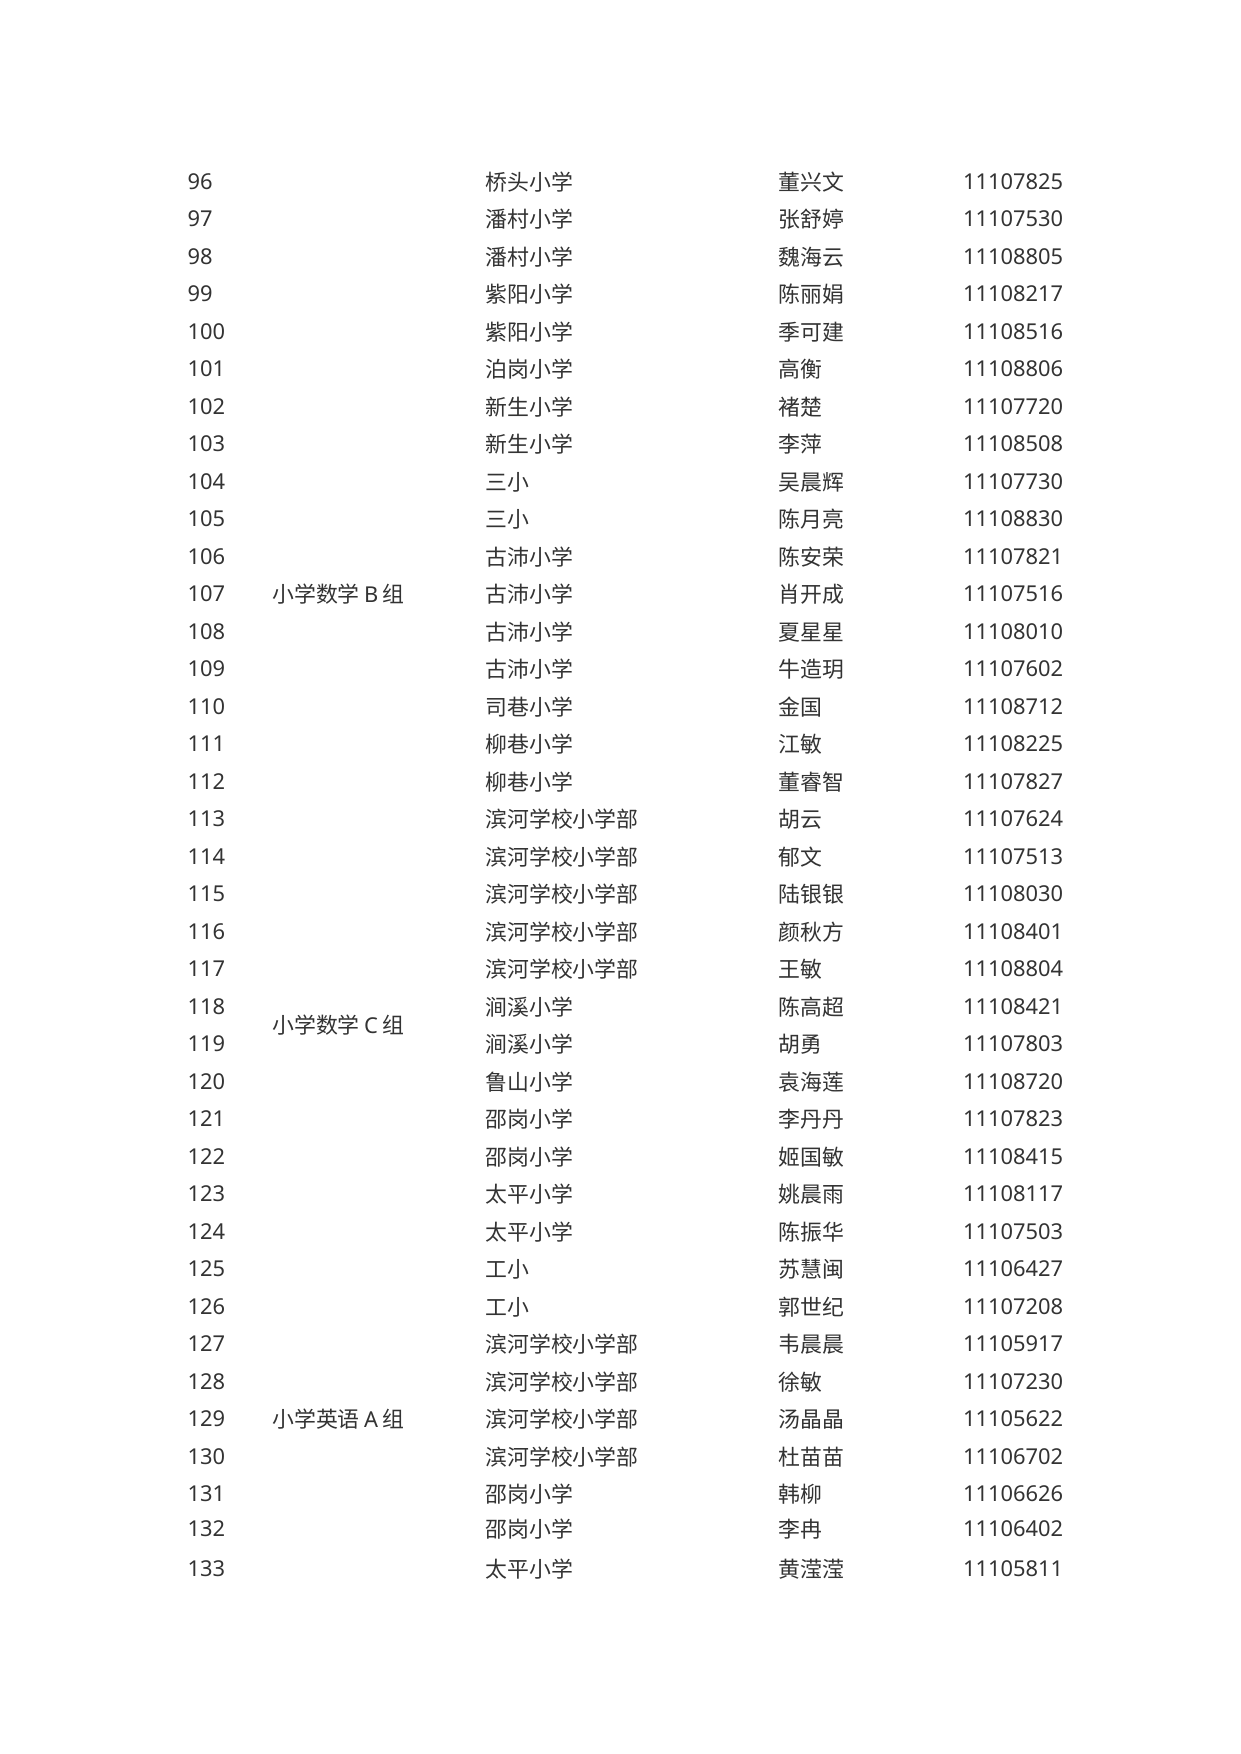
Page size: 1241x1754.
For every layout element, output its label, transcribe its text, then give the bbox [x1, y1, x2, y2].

table_cell 11106626 [963, 1475, 1185, 1512]
table_cell 11108830 [963, 500, 1185, 537]
table_cell 潘村小学 [485, 200, 778, 237]
table_cell 季可建 [778, 312, 963, 349]
table_cell 古沛小学 [485, 650, 778, 687]
table_cell 106 [188, 537, 272, 574]
table_cell 柳巷小学 [485, 762, 778, 799]
table_cell 11108225 [963, 725, 1185, 762]
table_cell 三小 [485, 462, 778, 499]
table_cell 118 [188, 987, 272, 1024]
table_cell 陈高超 [778, 987, 963, 1024]
table_cell 古沛小学 [485, 612, 778, 649]
table_cell 115 [188, 875, 272, 912]
table_cell 韦晨晨 [778, 1325, 963, 1362]
table_cell 颜秋方 [778, 912, 963, 949]
table_cell 11107230 [963, 1362, 1185, 1399]
table_cell 徐敏 [778, 1362, 963, 1399]
table_cell 肖开成 [778, 575, 963, 612]
table_cell 李冉 [778, 1512, 963, 1549]
table_cell 滨河学校小学部 [485, 1437, 778, 1474]
table_cell 滨河学校小学部 [485, 1325, 778, 1362]
table_cell 紫阳小学 [485, 312, 778, 349]
table_cell 11108805 [963, 237, 1185, 274]
table_cell 韩柳 [778, 1475, 963, 1512]
table_cell 11106402 [963, 1512, 1185, 1549]
table_cell 李萍 [778, 425, 963, 462]
table_cell 司巷小学 [485, 687, 778, 724]
table_cell 11105622 [963, 1400, 1185, 1437]
table_cell 127 [188, 1325, 272, 1362]
table_cell 117 [188, 950, 272, 987]
table_cell 滨河学校小学部 [485, 800, 778, 837]
table_cell 111 [188, 725, 272, 762]
table_cell 太平小学 [485, 1212, 778, 1249]
table_cell 11107602 [963, 650, 1185, 687]
table_cell 滨河学校小学部 [485, 1362, 778, 1399]
table_cell 128 [188, 1362, 272, 1399]
table_cell 11108508 [963, 425, 1185, 462]
table_cell 胡勇 [778, 1025, 963, 1062]
table_cell 11105917 [963, 1325, 1185, 1362]
table_cell 胡云 [778, 800, 963, 837]
table_cell 11108415 [963, 1137, 1185, 1174]
table_cell 11106702 [963, 1437, 1185, 1474]
table_cell 131 [188, 1475, 272, 1512]
table_cell 陈安荣 [778, 537, 963, 574]
table_cell 牛造玥 [778, 650, 963, 687]
table_cell 123 [188, 1175, 272, 1212]
table_cell 新生小学 [485, 387, 778, 424]
table_cell 涧溪小学 [485, 1025, 778, 1062]
table_cell 陆银银 [778, 875, 963, 912]
table_cell 古沛小学 [485, 575, 778, 612]
table_cell 11107516 [963, 575, 1185, 612]
table_cell 吴晨辉 [778, 462, 963, 499]
table_cell 11108117 [963, 1175, 1185, 1212]
table_cell 110 [188, 687, 272, 724]
table_cell 邵岗小学 [485, 1137, 778, 1174]
table_cell 107 [188, 575, 272, 612]
table_cell 姚晨雨 [778, 1175, 963, 1212]
table_cell 125 [188, 1250, 272, 1287]
table_cell 133 [188, 1550, 272, 1587]
table_cell 11107803 [963, 1025, 1185, 1062]
table_cell 小学数学B组 [272, 387, 485, 799]
table_cell 涧溪小学 [485, 987, 778, 1024]
table_cell 11107720 [963, 387, 1185, 424]
table_cell 古沛小学 [485, 537, 778, 574]
table_cell 小学英语A组 [272, 1250, 485, 1587]
table_cell 105 [188, 500, 272, 537]
table_cell 129 [188, 1400, 272, 1437]
table_cell 11108217 [963, 275, 1185, 312]
table_cell 96 [188, 162, 272, 199]
table_cell 柳巷小学 [485, 725, 778, 762]
table_cell 黄滢滢 [778, 1550, 963, 1587]
table_cell 11108010 [963, 612, 1185, 649]
table_cell 金国 [778, 687, 963, 724]
table_cell 邵岗小学 [485, 1512, 778, 1549]
table_cell 江敏 [778, 725, 963, 762]
table_cell 11106427 [963, 1250, 1185, 1287]
table_cell 郭世纪 [778, 1287, 963, 1324]
table_cell 杜苗苗 [778, 1437, 963, 1474]
table_cell 119 [188, 1025, 272, 1062]
table_cell 夏星星 [778, 612, 963, 649]
table_cell 邵岗小学 [485, 1100, 778, 1137]
table_cell 鲁山小学 [485, 1062, 778, 1099]
table_cell 11108421 [963, 987, 1185, 1024]
table_cell 11107730 [963, 462, 1185, 499]
table_cell 11108401 [963, 912, 1185, 949]
table_cell 11108030 [963, 875, 1185, 912]
table_cell 工小 [485, 1287, 778, 1324]
table_cell 陈振华 [778, 1212, 963, 1249]
table_cell 11107503 [963, 1212, 1185, 1249]
table_cell 112 [188, 762, 272, 799]
table_cell 126 [188, 1287, 272, 1324]
table_cell 132 [188, 1512, 272, 1549]
table_cell 李丹丹 [778, 1100, 963, 1137]
table_cell 11108516 [963, 312, 1185, 349]
table_cell 11107821 [963, 537, 1185, 574]
table_cell 桥头小学 [485, 162, 778, 199]
table_cell 11107825 [963, 162, 1185, 199]
table_cell 滨河学校小学部 [485, 912, 778, 949]
table_cell 苏慧闽 [778, 1250, 963, 1287]
table_cell 紫阳小学 [485, 275, 778, 312]
table_cell 邵岗小学 [485, 1475, 778, 1512]
table_cell 108 [188, 612, 272, 649]
table_cell 124 [188, 1212, 272, 1249]
table_cell 陈丽娟 [778, 275, 963, 312]
table_cell 滨河学校小学部 [485, 1400, 778, 1437]
table_cell 小学数学C组 [272, 800, 485, 1249]
table_cell 泊岗小学 [485, 350, 778, 387]
table_cell 姬国敏 [778, 1137, 963, 1174]
table_cell 113 [188, 800, 272, 837]
table_cell 新生小学 [485, 425, 778, 462]
table_cell 滨河学校小学部 [485, 950, 778, 987]
table_cell 116 [188, 912, 272, 949]
table_cell 董兴文 [778, 162, 963, 199]
table_cell 101 [188, 350, 272, 387]
table_cell 121 [188, 1100, 272, 1137]
table_cell 11107513 [963, 837, 1185, 874]
table_cell 11108712 [963, 687, 1185, 724]
table_cell 魏海云 [778, 237, 963, 274]
table_cell 99 [188, 275, 272, 312]
table_cell 陈月亮 [778, 500, 963, 537]
table_cell 11105811 [963, 1550, 1185, 1587]
table_cell 114 [188, 837, 272, 874]
table_cell 董睿智 [778, 762, 963, 799]
table_cell 11107827 [963, 762, 1185, 799]
table_cell 潘村小学 [485, 237, 778, 274]
table_cell 103 [188, 425, 272, 462]
table_cell 120 [188, 1062, 272, 1099]
table_cell 三小 [485, 500, 778, 537]
table_cell 11107208 [963, 1287, 1185, 1324]
table_cell 97 [188, 200, 272, 237]
table_cell 102 [188, 387, 272, 424]
table_cell 王敏 [778, 950, 963, 987]
table_cell 11107530 [963, 200, 1185, 237]
table_cell 130 [188, 1437, 272, 1474]
table_cell 张舒婷 [778, 200, 963, 237]
table_cell 100 [188, 312, 272, 349]
table_cell 122 [188, 1137, 272, 1174]
table_cell 郁文 [778, 837, 963, 874]
table_cell 109 [188, 650, 272, 687]
table_cell 汤晶晶 [778, 1400, 963, 1437]
table_cell 工小 [485, 1250, 778, 1287]
table_cell 98 [188, 237, 272, 274]
table_cell 褚楚 [778, 387, 963, 424]
table_cell 太平小学 [485, 1175, 778, 1212]
table_cell 11108806 [963, 350, 1185, 387]
table_cell 11108720 [963, 1062, 1185, 1099]
table_cell 11107823 [963, 1100, 1185, 1137]
table_cell 104 [188, 462, 272, 499]
table_cell 高衡 [778, 350, 963, 387]
table_cell 太平小学 [485, 1550, 778, 1587]
table_cell 滨河学校小学部 [485, 875, 778, 912]
table_cell 滨河学校小学部 [485, 837, 778, 874]
table_cell 袁海莲 [778, 1062, 963, 1099]
table_cell 11107624 [963, 800, 1185, 837]
table_cell 11108804 [963, 950, 1185, 987]
